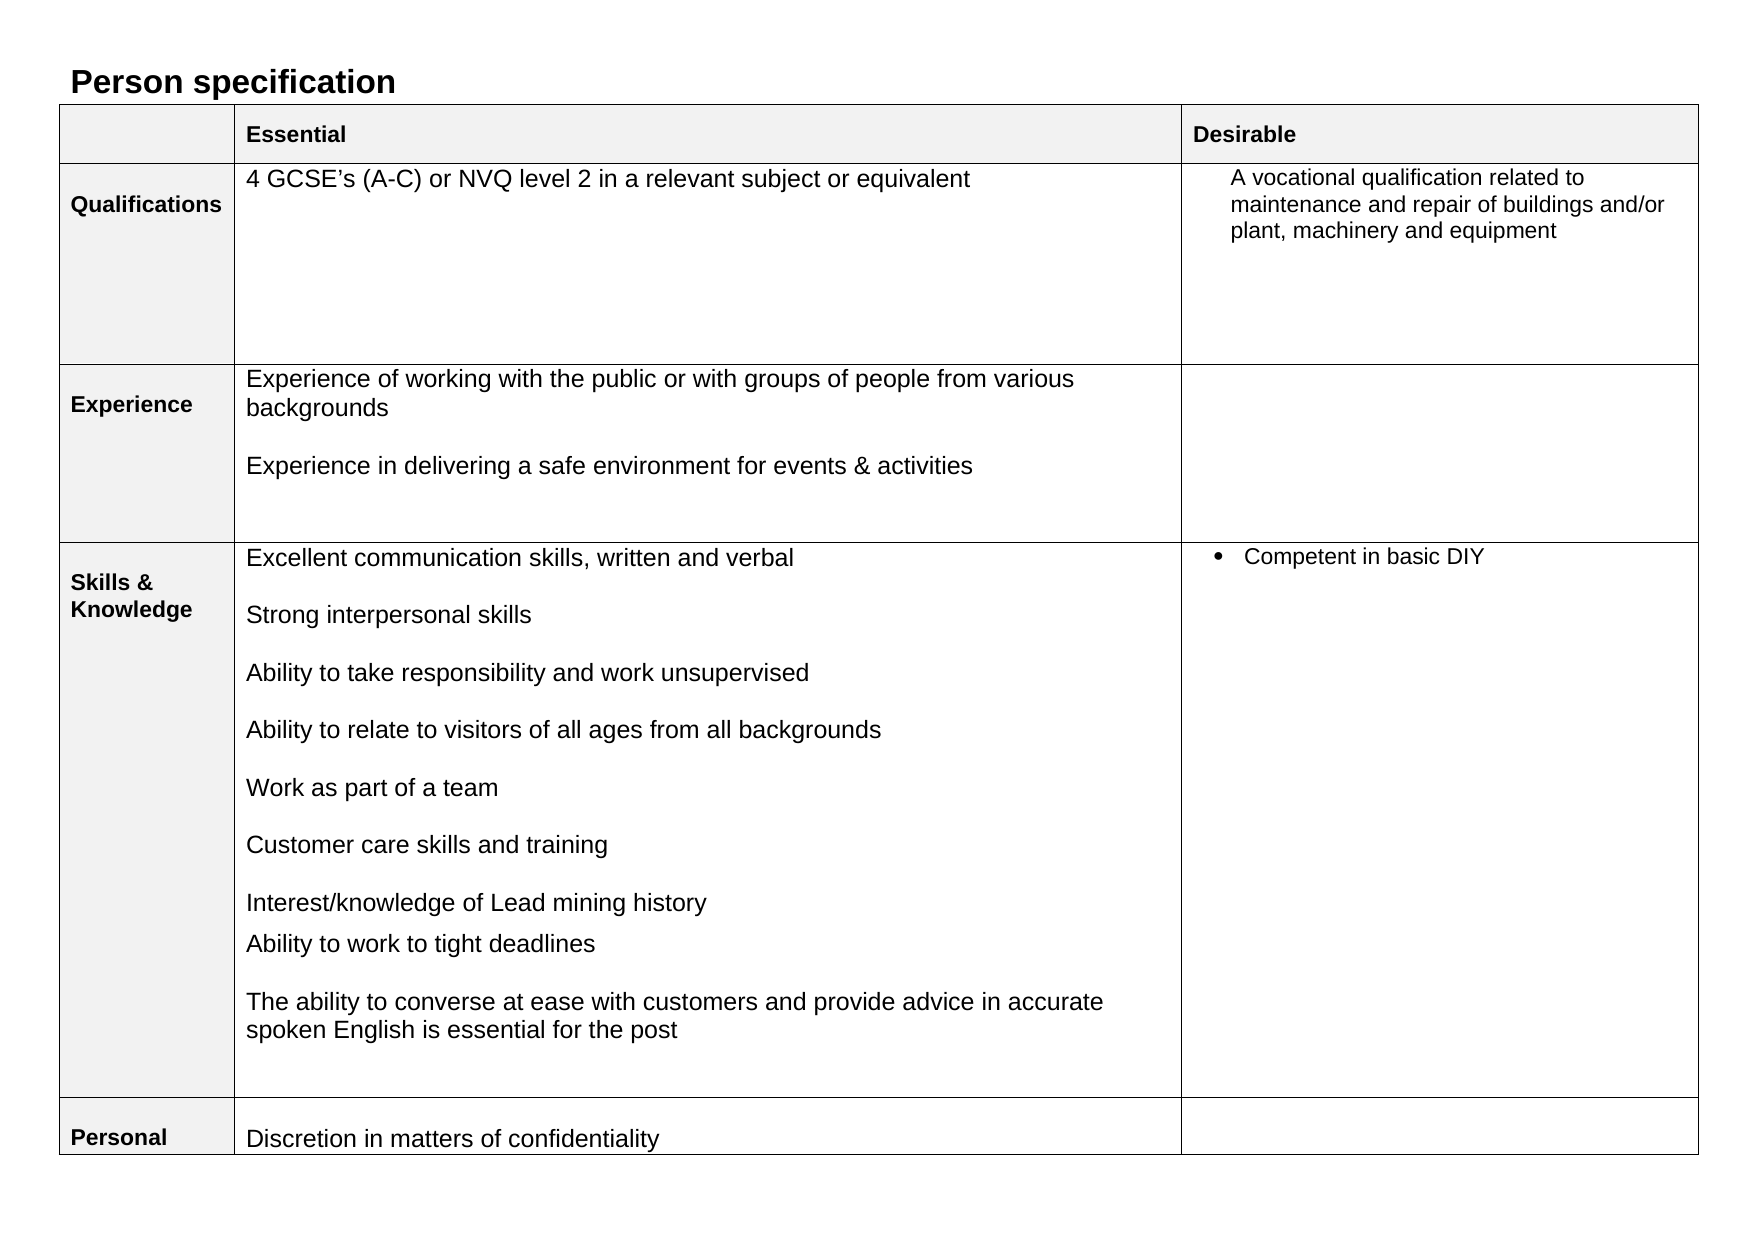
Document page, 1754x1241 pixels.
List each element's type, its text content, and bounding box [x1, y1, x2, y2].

table_cell 4 GCSE’s (A-C) or NVQ level 2 in a relevant subject or equivalent [235, 164, 1181, 363]
table_cell Personal Qualities [60, 1098, 234, 1154]
table_cell A vocational qualification related to maintenance and repair of buildings and/or plant, machinery and equipment [1182, 164, 1698, 363]
table_cell Essential [235, 105, 1181, 163]
table_cell [1182, 365, 1698, 542]
table_cell [1182, 1098, 1698, 1154]
table_header Person specification [59, 59, 1698, 104]
table_cell Experience of working with the public or with groups of people from various backgrounds Experience in delivering a safe environment for events & activities [235, 365, 1181, 542]
table_cell Experience [60, 365, 234, 542]
table_cell [60, 105, 234, 163]
table_cell Competent in basic DIY [1182, 543, 1698, 1097]
table_cell Excellent communication skills, written and verbal Strong interpersonal skills Ability to take responsibility and work unsupervised Ability to relate to visitors of all ages from all backgrounds Work as part of a team Customer care skills and training Interest/knowledge of Lead mining history Ability to work to tight deadlines The ability to converse at ease with customers and provide advice in accurate spoken English is essential for the post [235, 543, 1181, 1097]
table_cell Skills & Knowledge [60, 543, 234, 1097]
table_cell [235, 1098, 1181, 1154]
table_cell Desirable [1182, 105, 1698, 163]
table_cell Qualifications [60, 164, 234, 363]
